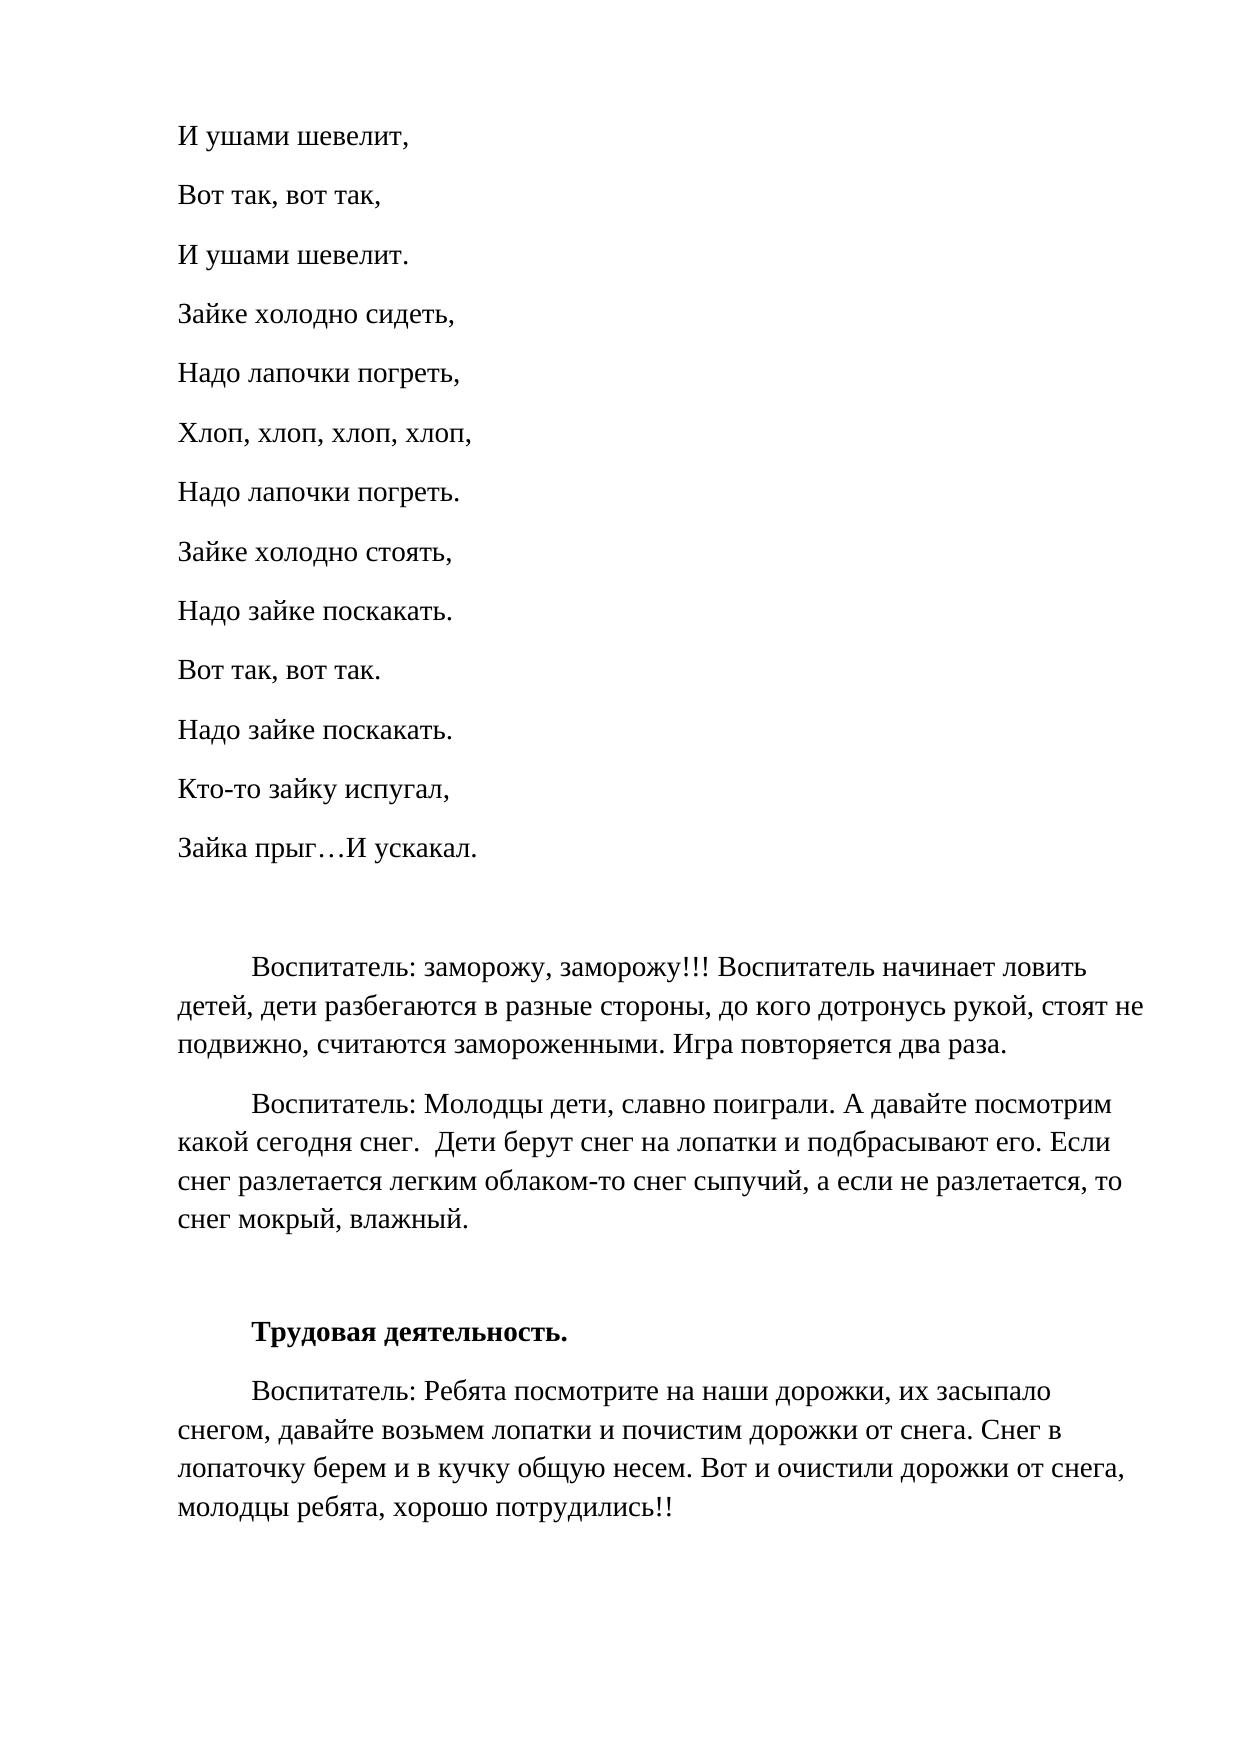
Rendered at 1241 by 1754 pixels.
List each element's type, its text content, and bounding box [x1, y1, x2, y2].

text Воспитатель: Ребята посмотрите на наши дорожки, их засыпало снегом, давайте возьмем лопатки и почистим дорожки от снега. Снег в лопаточку берем и в кучку общую несем. Вот и очистили дорожки от снега, молодцы ребята, хорошо потрудились!! [177, 1373, 1152, 1522]
text Зайке холодно стоять, [177, 534, 1152, 567]
text Хлоп, хлоп, хлоп, хлоп, [177, 415, 1152, 448]
text И ушами шевелит. [177, 237, 1152, 270]
text Надо зайке поскакать. [177, 712, 1152, 745]
text Трудовая деятельность. [177, 1314, 1152, 1347]
text Надо лапочки погреть. [177, 474, 1152, 508]
text Зайке холодно сидеть, [177, 296, 1152, 330]
text Надо зайке поскакать. [177, 593, 1152, 627]
text Воспитатель: заморожу, заморожу!!! Воспитатель начинает ловить детей, дети разбегаются в разные стороны, до кого дотронусь рукой, стоят не подвижно, считаются замороженными. Игра повторяется два раза. [177, 949, 1152, 1060]
text Кто-то зайку испугал, [177, 771, 1152, 805]
text Воспитатель: Молодцы дети, славно поиграли. А давайте посмотрим какой сегодня снег. Дети берут снег на лопатки и подбрасывают его. Если снег разлетается легким облаком-то снег сыпучий, а если не разлетается, то снег мокрый, влажный. [177, 1086, 1152, 1235]
text Надо лапочки погреть, [177, 356, 1152, 389]
text Вот так, вот так. [177, 652, 1152, 686]
text И ушами шевелит, [177, 118, 1152, 152]
text Зайка прыг…И ускакал. [177, 831, 1152, 864]
text Вот так, вот так, [177, 177, 1152, 211]
